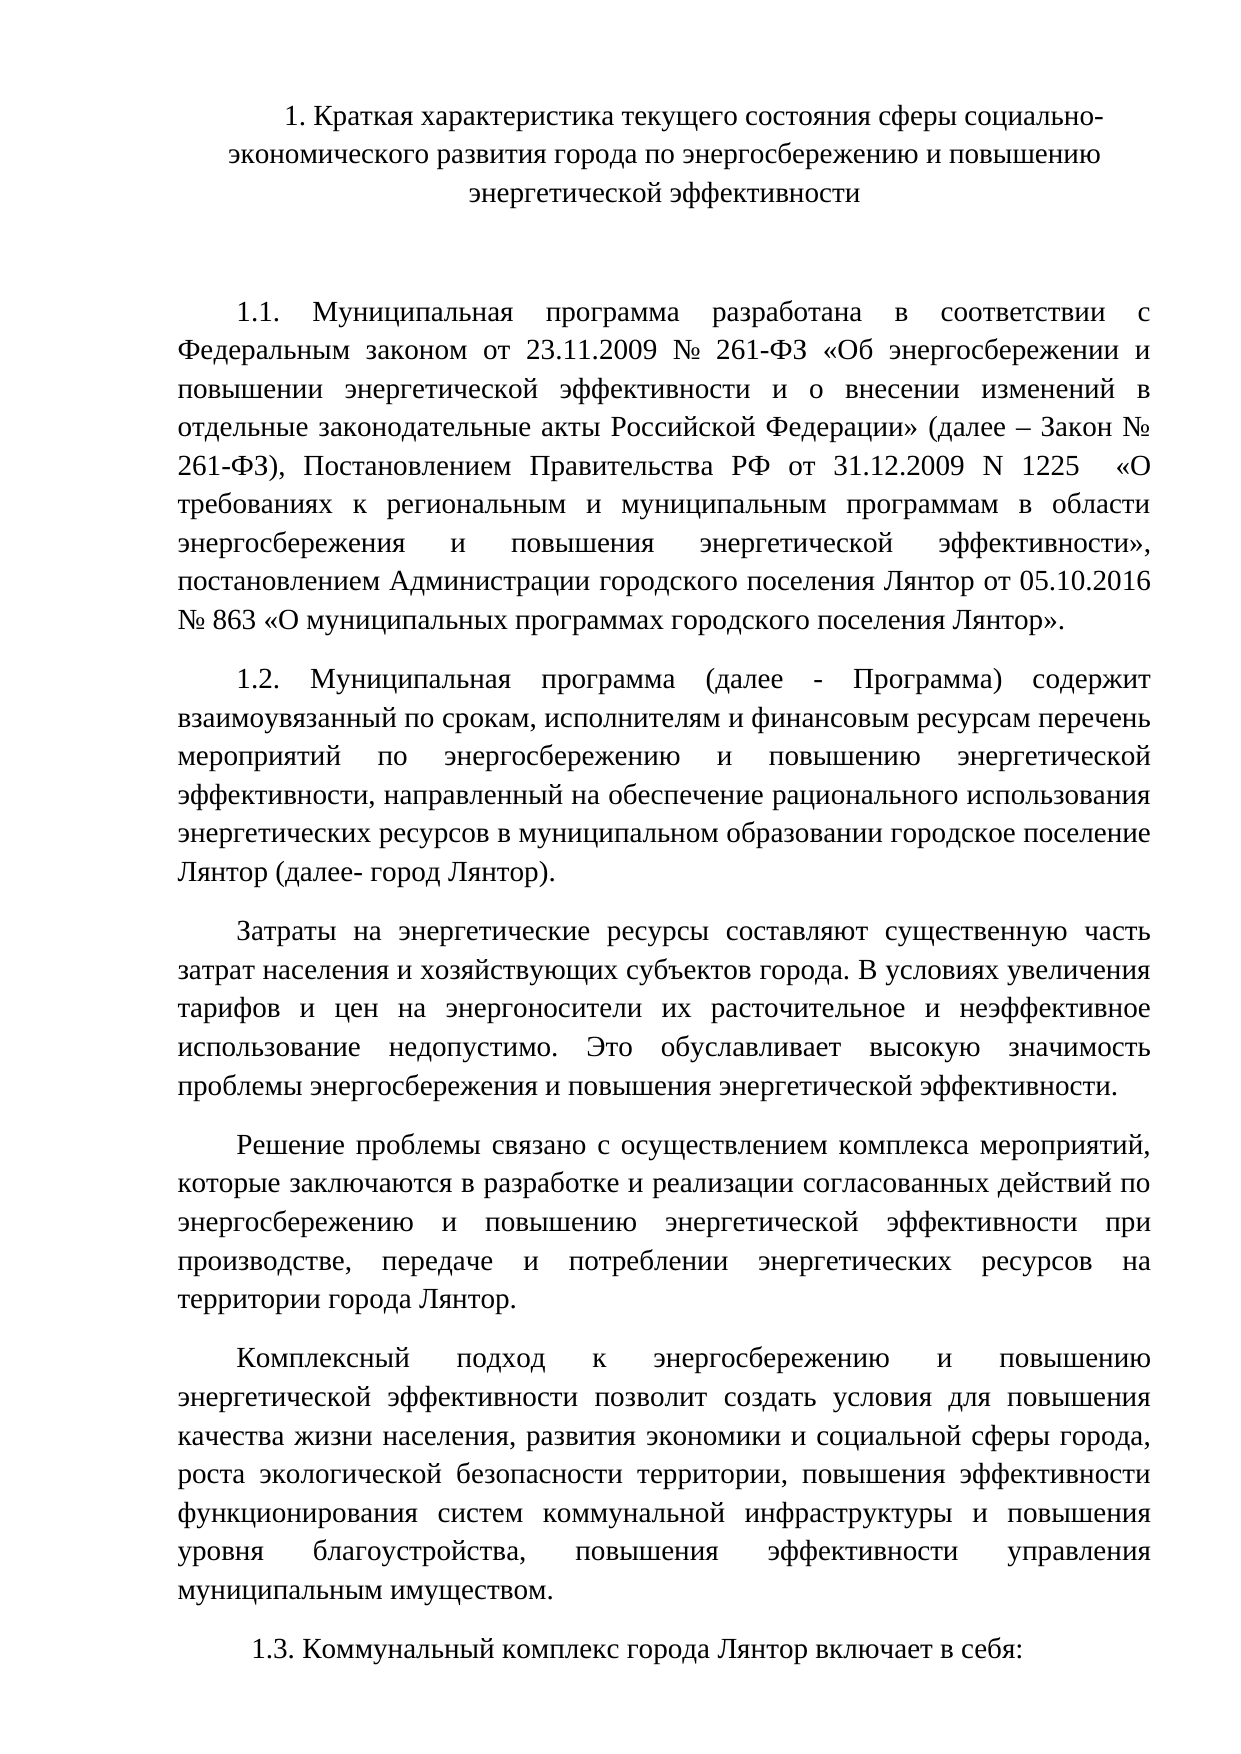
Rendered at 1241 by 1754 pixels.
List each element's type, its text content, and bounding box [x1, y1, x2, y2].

text 1.3. Коммунальный комплекс города Лянтор включает в себя: [177, 1631, 1152, 1665]
text 1. Краткая характеристика текущего состояния сферы социально-экономического развития города по энергосбережению и повышению энергетической эффективности [177, 98, 1152, 208]
text Решение проблемы связано с осуществлением комплекса мероприятий, которые заключаются в разработке и реализации согласованных действий по энергосбережению и повышению энергетической эффективности при производстве, передаче и потреблении энергетических ресурсов на территории города Лянтор. [177, 1127, 1152, 1315]
text Затраты на энергетические ресурсы составляют существенную часть затрат населения и хозяйствующих субъектов города. В условиях увеличения тарифов и цен на энергоносители их расточительное и неэффективное использование недопустимо. Это обуславливает высокую значимость проблемы энергосбережения и повышения энергетической эффективности. [177, 913, 1152, 1101]
text 1.2. Муниципальная программа (далее - Программа) содержит взаимоувязанный по срокам, исполнителям и финансовым ресурсам перечень мероприятий по энергосбережению и повышению энергетической эффективности, направленный на обеспечение рационального использования энергетических ресурсов в муниципальном образовании городское поселение Лянтор (далее- город Лянтор). [177, 661, 1152, 888]
text 1.1. Муниципальная программа разработана в соответствии с Федеральным законом от 23.11.2009 № 261-ФЗ «Об энергосбережении и повышении энергетической эффективности и о внесении изменений в отдельные законодательные акты Российской Федерации» (далее – Закон № 261-ФЗ), Постановлением Правительства РФ от 31.12.2009 N 1225 «О требованиях к региональным и муниципальным программам в области энергосбережения и повышения энергетической эффективности», постановлением Администрации городского поселения Лянтор от 05.10.2016 № 863 «О муниципальных программах городского поселения Лянтор». [177, 294, 1152, 636]
text Комплексный подход к энергосбережению и повышению энергетической эффективности позволит создать условия для повышения качества жизни населения, развития экономики и социальной сферы города, роста экологической безопасности территории, повышения эффективности функционирования систем коммунальной инфраструктуры и повышения уровня благоустройства, повышения эффективности управления муниципальным имуществом. [177, 1341, 1152, 1605]
